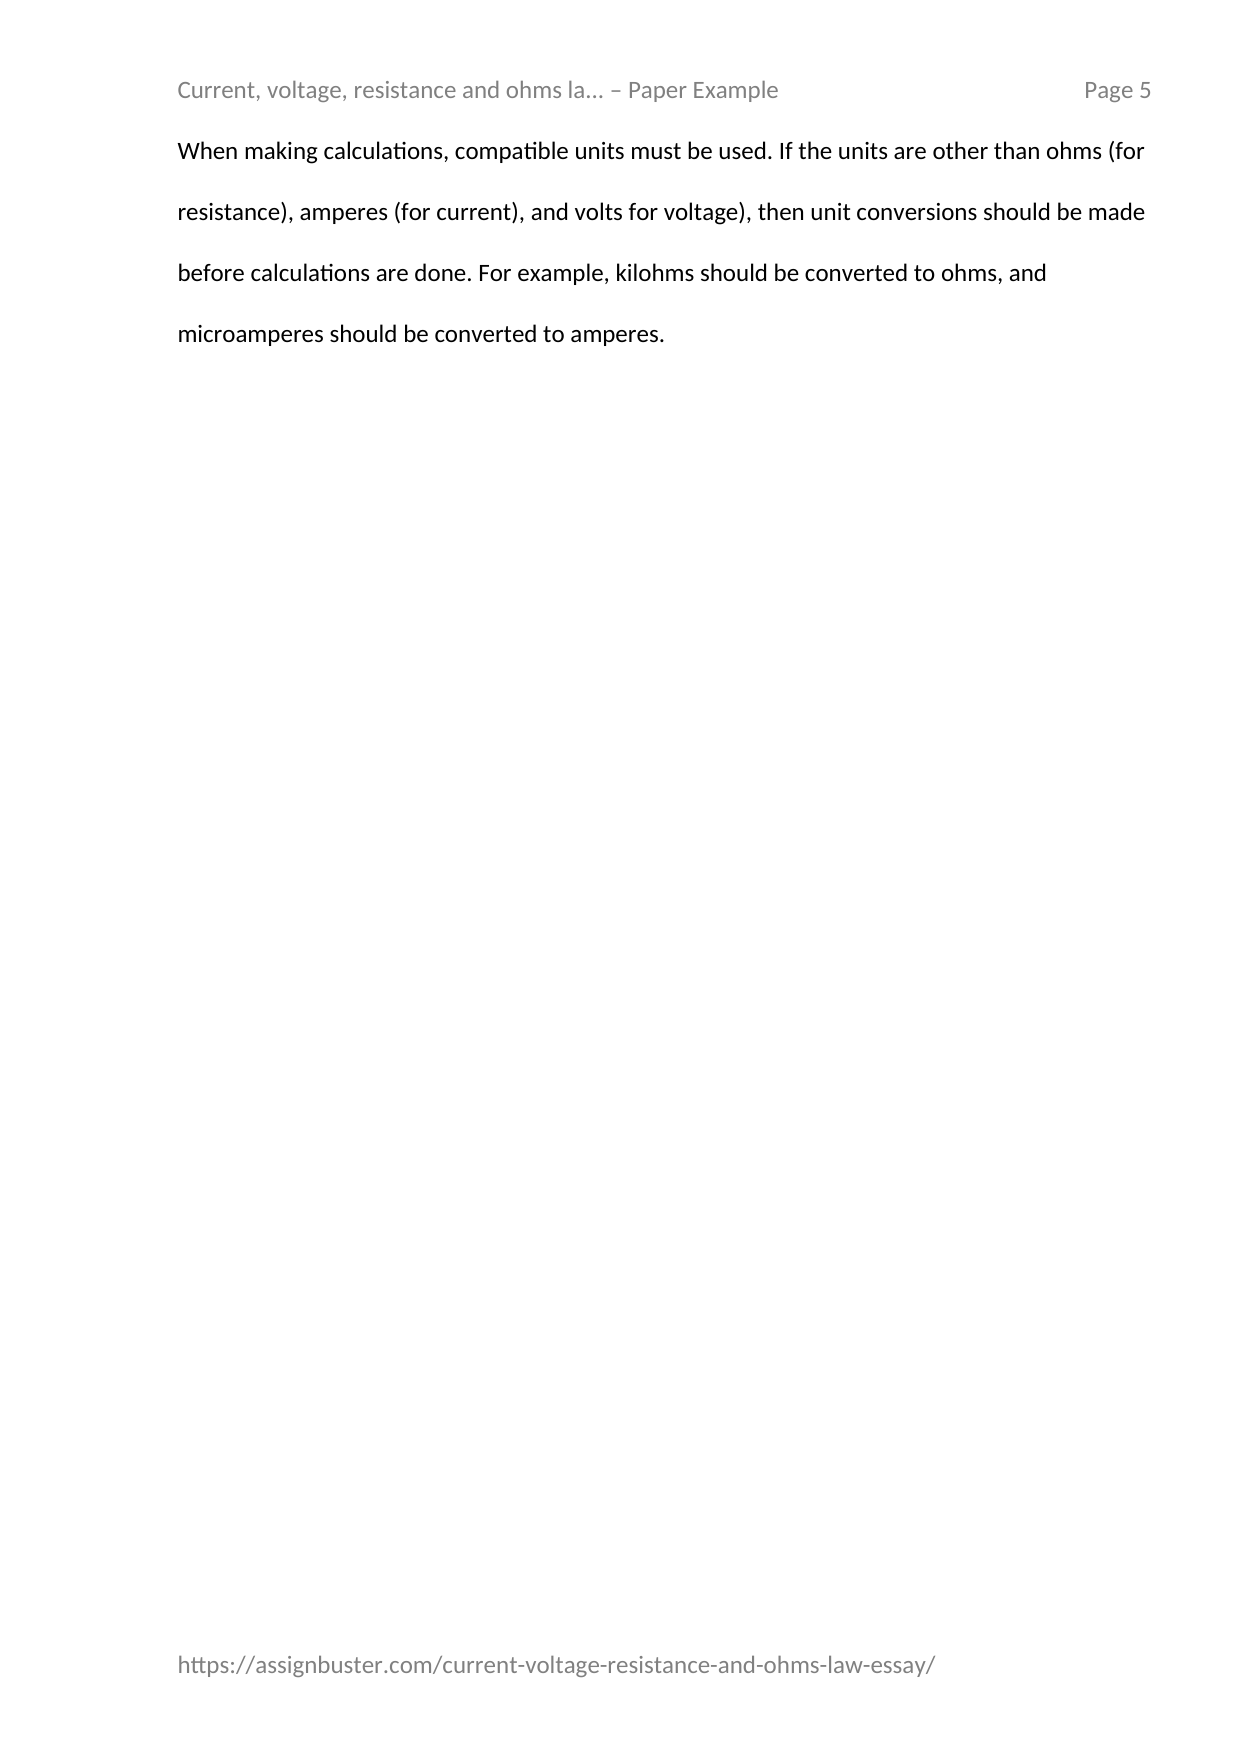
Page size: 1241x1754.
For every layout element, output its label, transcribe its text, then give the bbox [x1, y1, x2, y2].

text When making calculations, compatible units must be used. If the units are other than ohms (for resistance), amperes (for current), and volts for voltage), then unit conversions should be made before calculations are done. For example, kilohms should be converted to ohms, and microamperes should be converted to amperes. [177, 135, 1152, 348]
